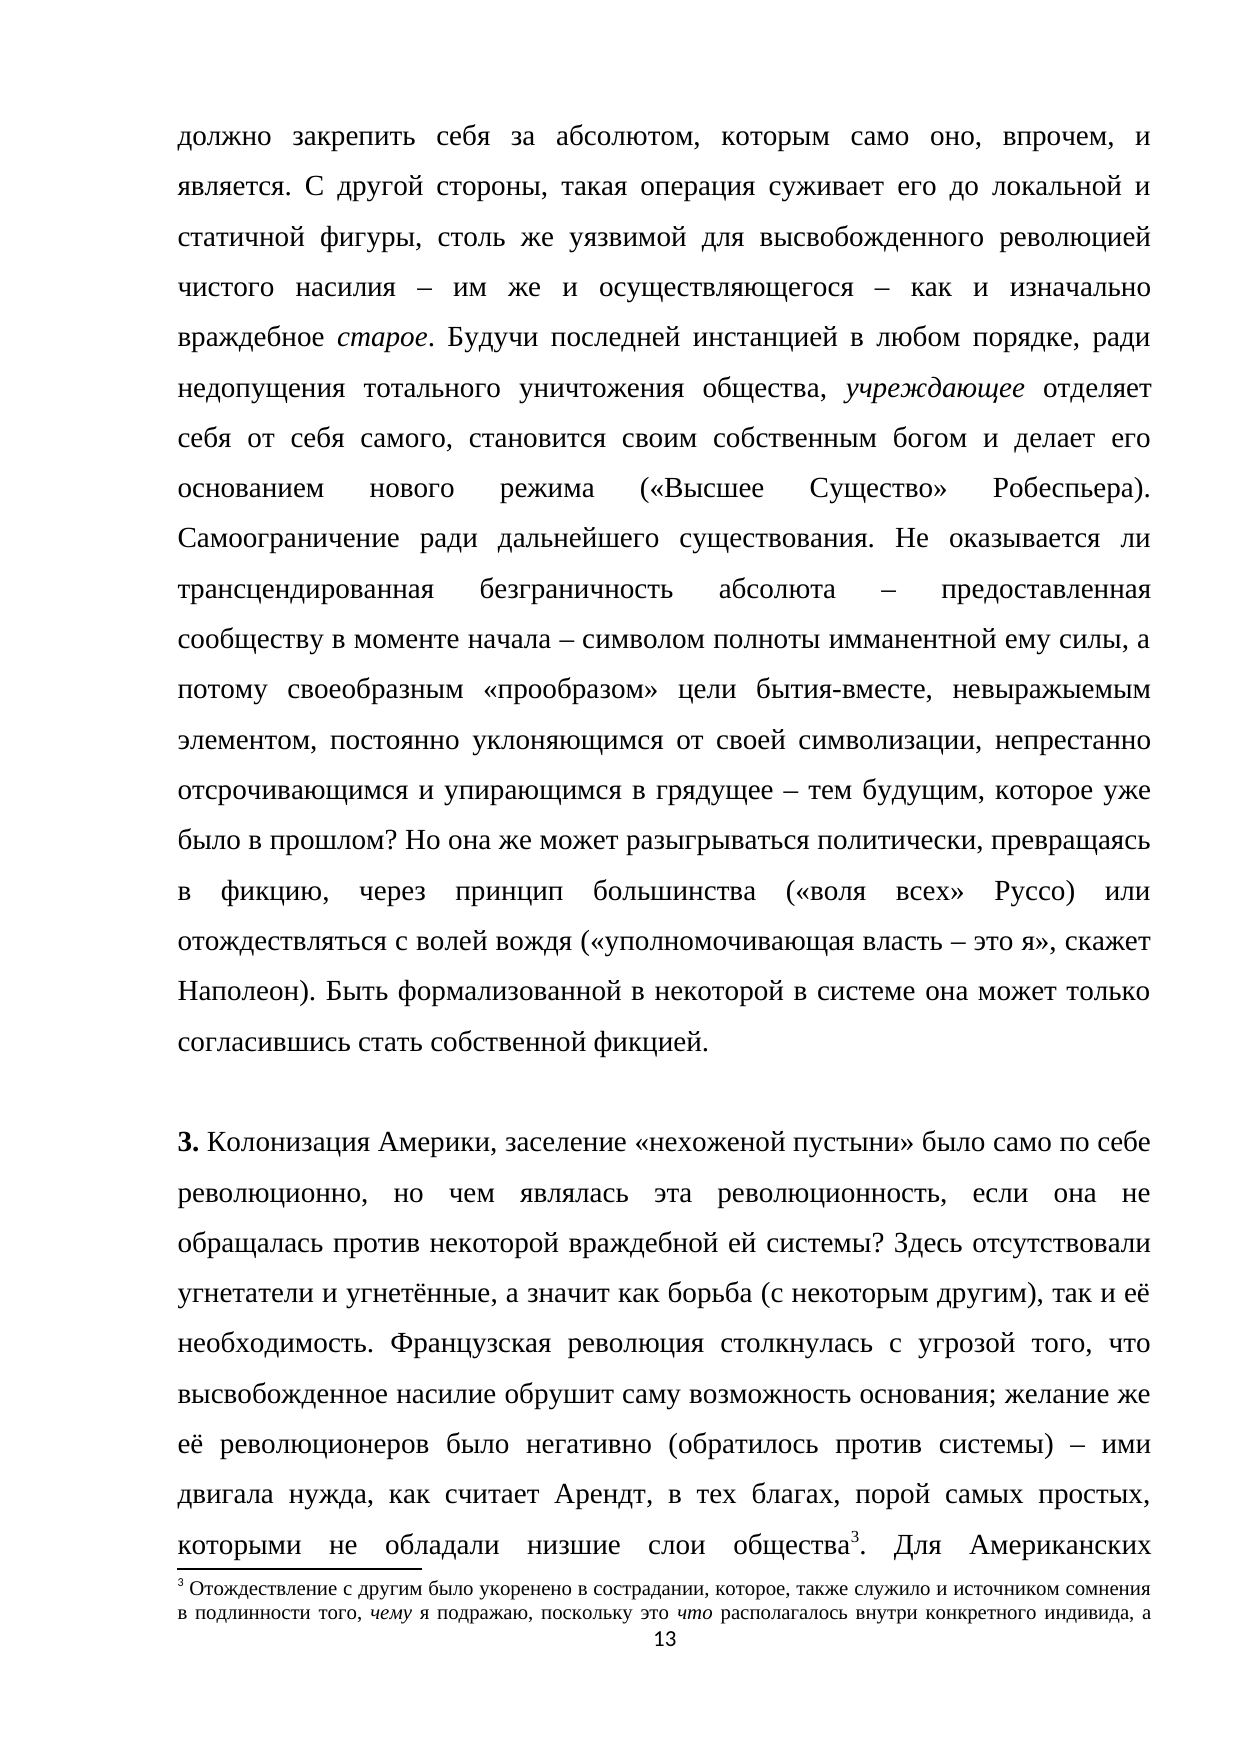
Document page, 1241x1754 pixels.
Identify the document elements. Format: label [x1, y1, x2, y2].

text [177, 1124, 1152, 1560]
text [177, 118, 1152, 1057]
